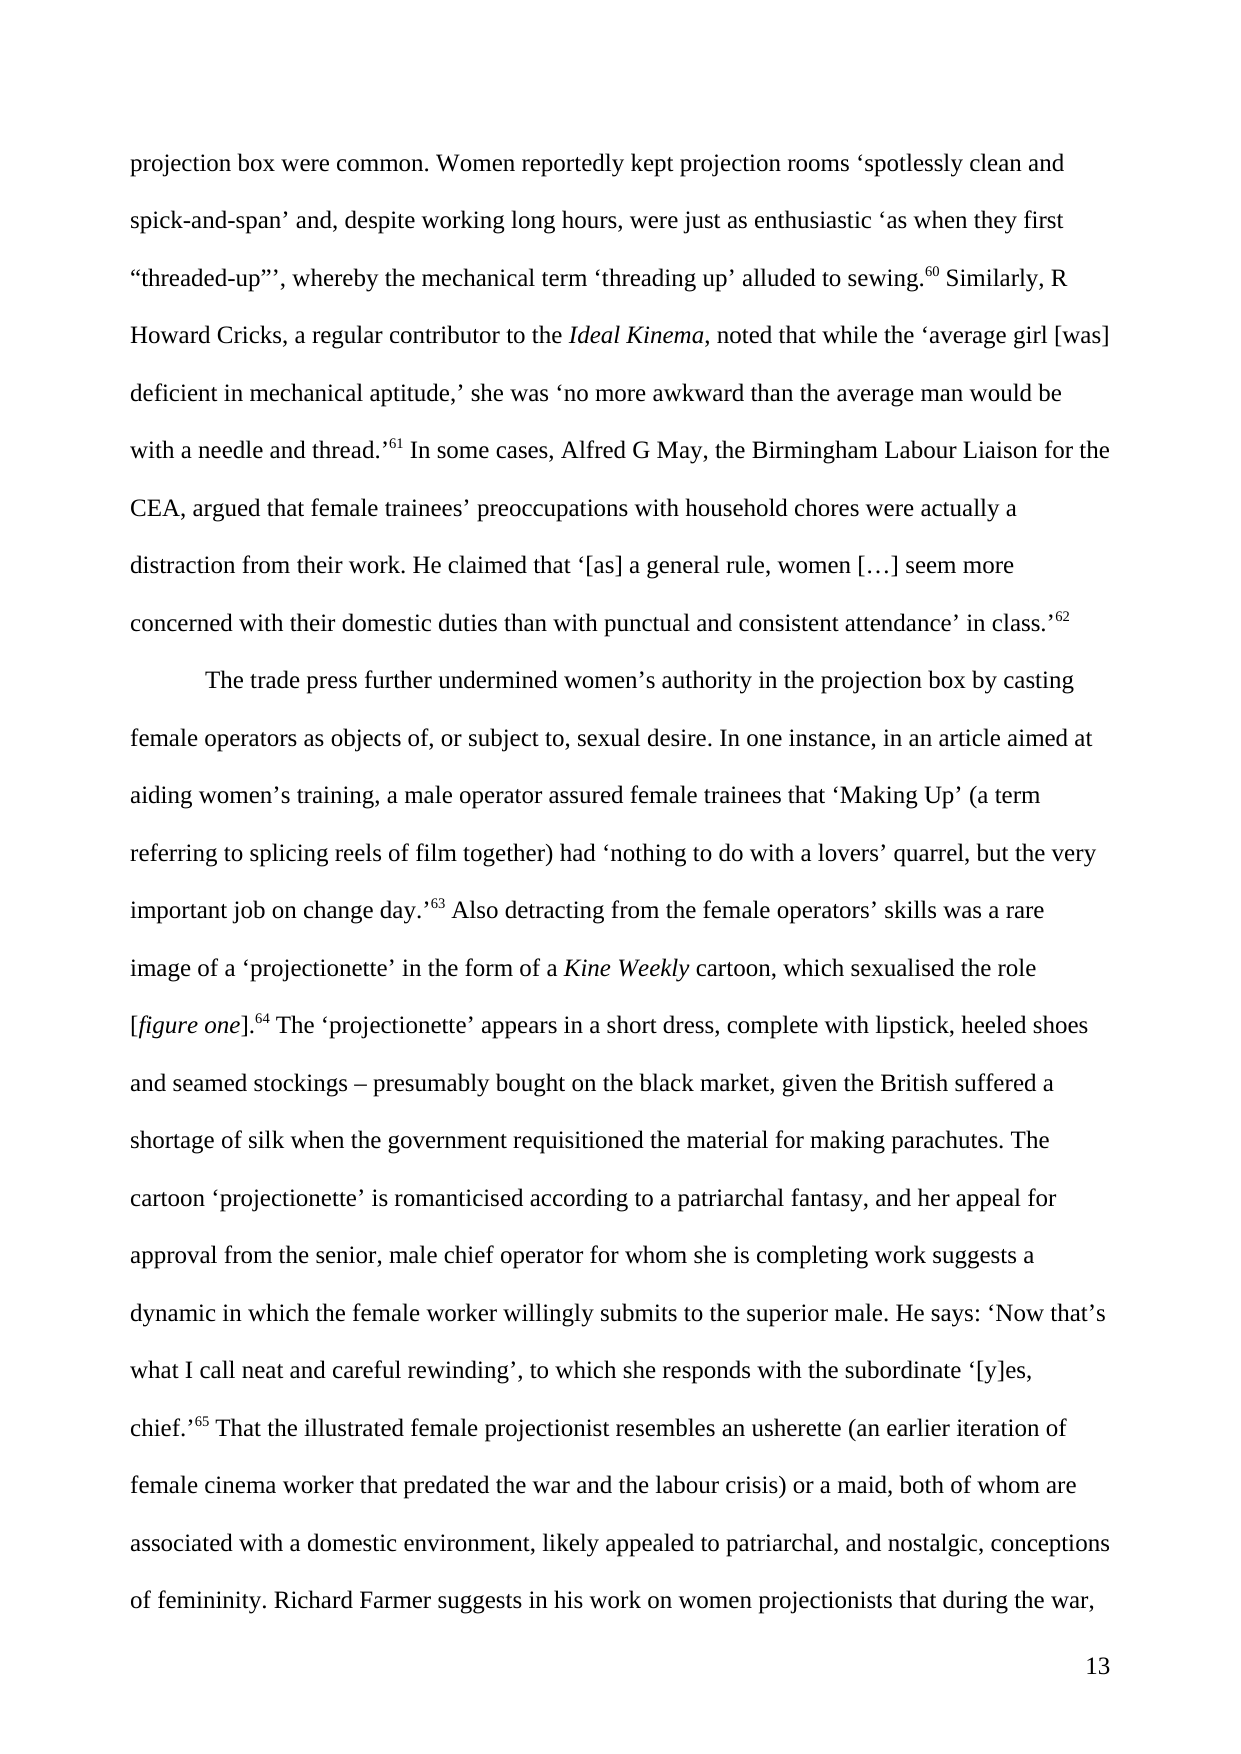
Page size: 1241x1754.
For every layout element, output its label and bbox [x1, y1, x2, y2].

text [130, 148, 1110, 636]
text [130, 665, 1110, 1614]
